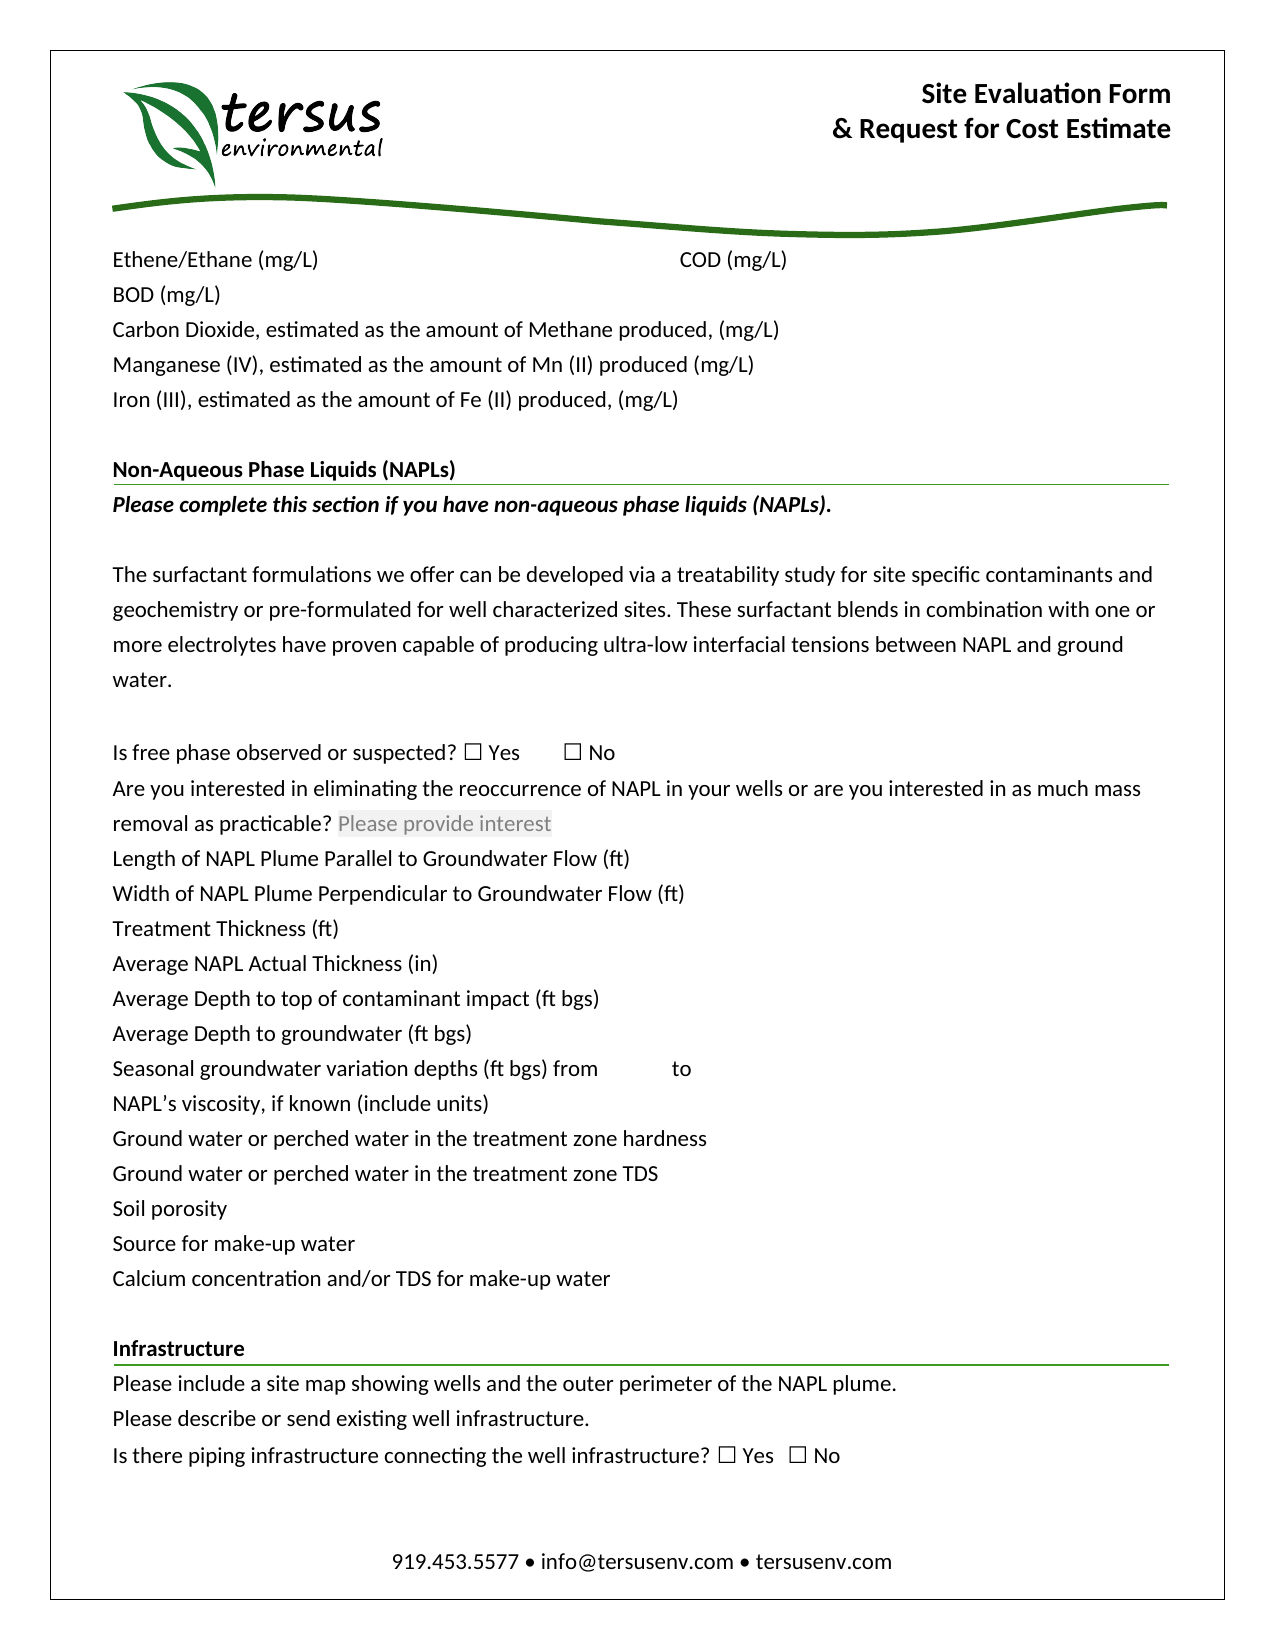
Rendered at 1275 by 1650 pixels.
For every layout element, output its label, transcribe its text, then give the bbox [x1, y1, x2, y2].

text Manganese (IV), estimated as the amount of Mn (II) produced (mg/L) [112, 350, 1172, 378]
text Length of NAPL Plume Parallel to Groundwater Flow (ft) [112, 844, 1172, 872]
text Is free phase observed or suspected? Yes No [112, 735, 1172, 767]
text Width of NAPL Plume Perpendicular to Groundwater Flow (ft) [112, 879, 1172, 907]
text Iron (III), estimated as the amount of Fe (II) produced, (mg/L) [112, 385, 1172, 413]
text Average Depth to groundwater (ft bgs) [112, 1019, 1172, 1047]
text COD (mg/L) [679, 245, 1172, 273]
text Soil porosity [112, 1194, 1172, 1222]
text Ground water or perched water in the treatment zone hardness [112, 1124, 1172, 1152]
text The surfactant formulations we offer can be developed via a treatability study for site specific contaminants and geochemistry or pre-formulated for well characterized sites. These surfactant blends in combination with one or more electrolytes have proven capable of producing ultra-low interfacial tensions between NAPL and ground water. [112, 560, 1172, 693]
text Please describe or send existing well infrastructure. [112, 1404, 1172, 1432]
text Please complete this section if you have non-aqueous phase liquids (NAPLs). [112, 490, 1172, 518]
text NAPL’s viscosity, if known (include units) [112, 1089, 1172, 1117]
picture [112, 78, 392, 192]
text Seasonal groundwater variation depths (ft bgs) from to [112, 1054, 1172, 1082]
text Ethene/Ethane (mg/L) [112, 245, 604, 273]
text Is there piping infrastructure connecting the well infrastructure? Yes No [112, 1439, 1172, 1471]
text Are you interested in eliminating the reoccurrence of NAPL in your wells or are you interested in as much mass removal as practicable? [112, 774, 1172, 837]
text Average Depth to top of contaminant impact (ft bgs) [112, 984, 1172, 1012]
text Ground water or perched water in the treatment zone TDS [112, 1159, 1172, 1187]
text Treatment Thickness (ft) [112, 914, 1172, 942]
text Calcium concentration and/or TDS for make-up water [112, 1264, 1172, 1292]
text BOD (mg/L) [112, 280, 604, 308]
text Average NAPL Actual Thickness (in) [112, 949, 1172, 977]
text Non-Aqueous Phase Liquids (NAPLs) [112, 455, 1172, 483]
text Infrastructure [112, 1334, 1172, 1362]
text Please include a site map showing wells and the outer perimeter of the NAPL plume. [112, 1369, 1172, 1397]
text Source for make-up water [112, 1229, 1172, 1257]
text Carbon Dioxide, estimated as the amount of Methane produced, (mg/L) [112, 315, 1172, 343]
